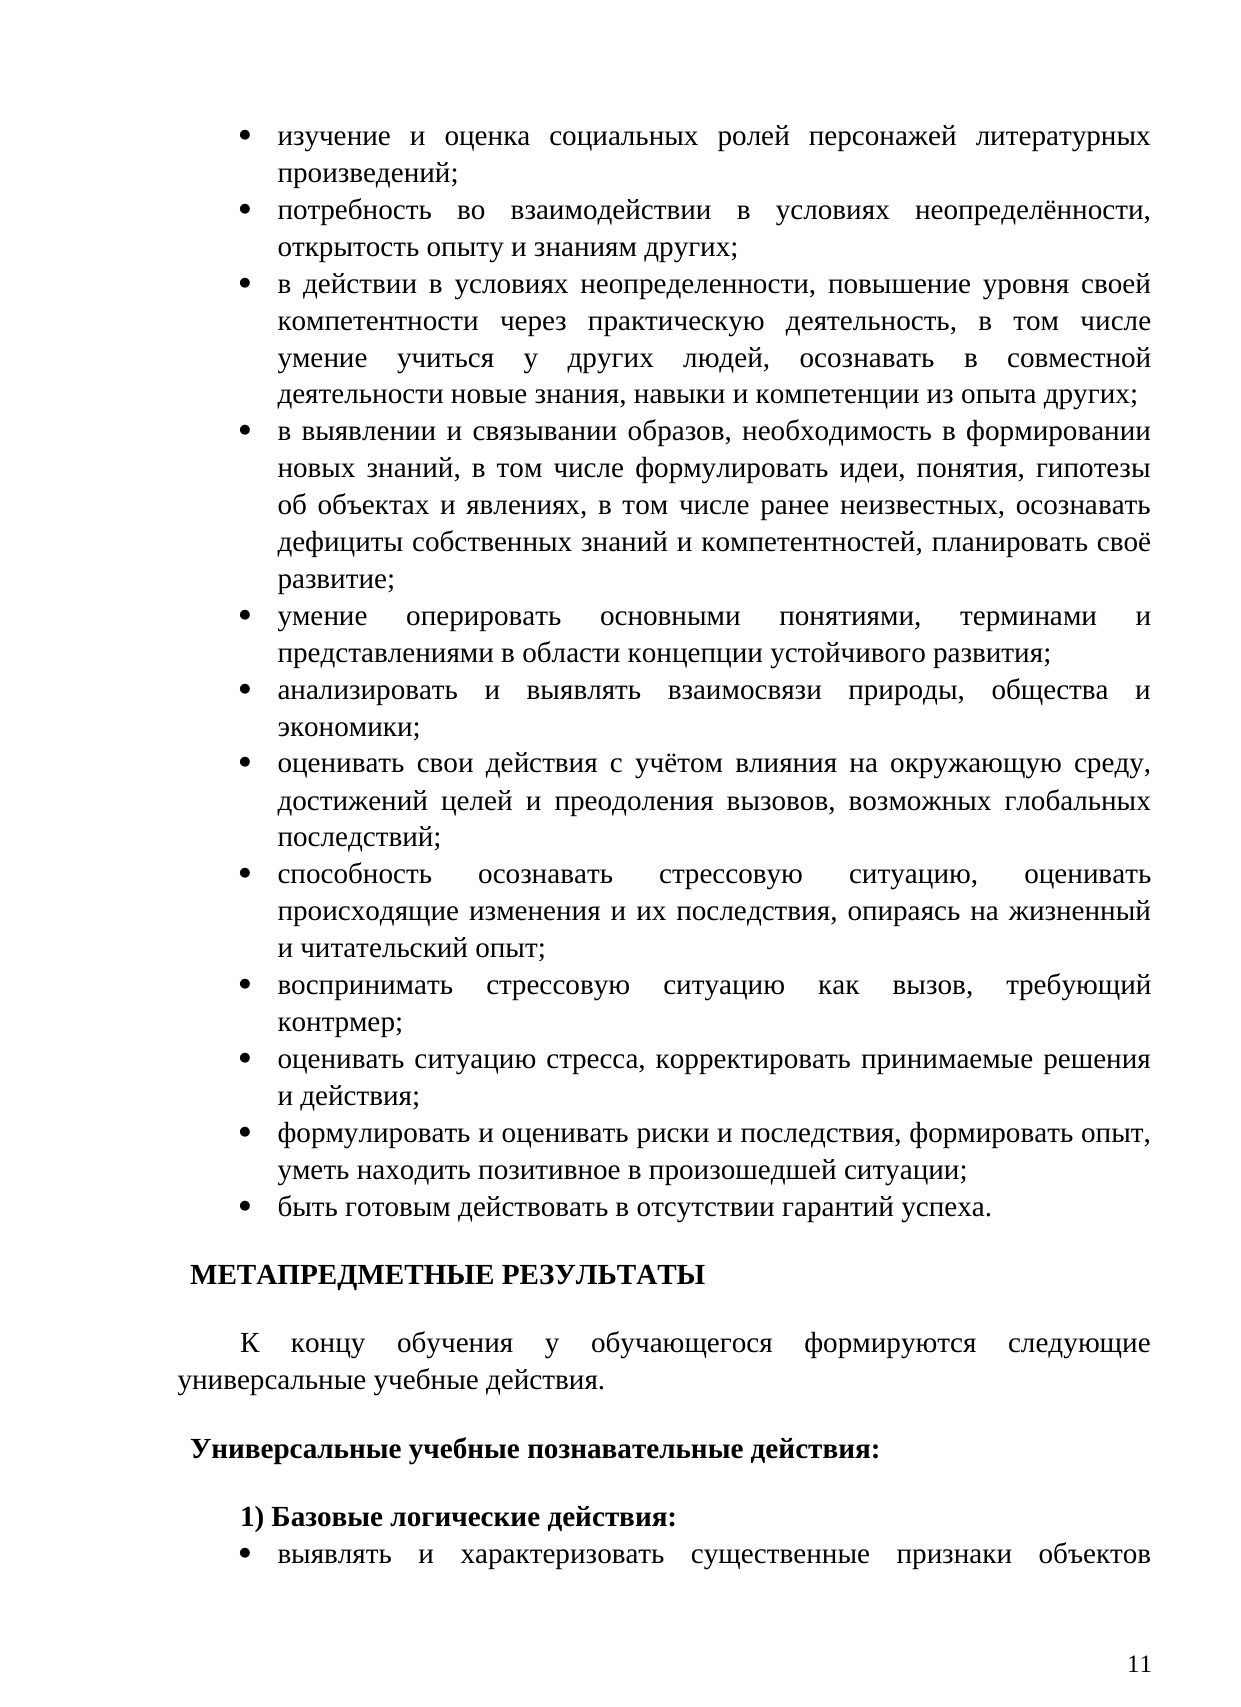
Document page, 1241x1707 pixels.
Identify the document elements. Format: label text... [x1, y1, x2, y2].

list воспринимать стрессовую ситуацию как вызов, требующий контрмер; [240, 967, 1152, 1038]
text Универсальные учебные познавательные действия: [190, 1431, 1152, 1464]
text МЕТАПРЕДМЕТНЫЕ РЕЗУЛЬТАТЫ [190, 1257, 1152, 1291]
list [240, 1536, 1152, 1570]
list в действии в условиях неопределенности, повышение уровня своей компетентности через практическую деятельность, в том числе умение учиться у других людей, осознавать в совместной деятельности новые знания, навыки и компетенции из опыта других; [240, 266, 1152, 410]
list анализировать и выявлять взаимосвязи природы, общества и экономики; [240, 672, 1152, 742]
list оценивать свои действия с учётом влияния на окружающую среду, достижений целей и преодоления вызовов, возможных глобальных последствий; [240, 746, 1152, 853]
list в выявлении и связывании образов, необходимость в формировании новых знаний, в том числе формулировать идеи, понятия, гипотезы об объектах и явлениях, в том числе ранее неизвестных, осознавать дефициты собственных знаний и компетентностей, планировать своё развитие; [240, 413, 1152, 594]
list умение оперировать основными понятиями, терминами и представлениями в области концепции устойчивого развития; [240, 598, 1152, 668]
text К концу обучения у обучающегося формируются следующие универсальные учебные действия. [177, 1326, 1152, 1396]
list оценивать ситуацию стресса, корректировать принимаемые решения и действия; [240, 1041, 1152, 1111]
list потребность во взаимодействии в условиях неопределённости, открытость опыту и знаниям других; [240, 192, 1152, 262]
text 1) Базовые логические действия: [177, 1499, 1152, 1533]
list изучение и оценка социальных ролей персонажей литературных произведений; [240, 118, 1152, 189]
list быть готовым действовать в отсутствии гарантий успеха. [240, 1189, 1152, 1222]
list формулировать и оценивать риски и последствия, формировать опыт, уметь находить позитивное в произошедшей ситуации; [240, 1115, 1152, 1185]
list способность осознавать стрессовую ситуацию, оценивать происходящие изменения и их последствия, опираясь на жизненный и читательский опыт; [240, 856, 1152, 964]
